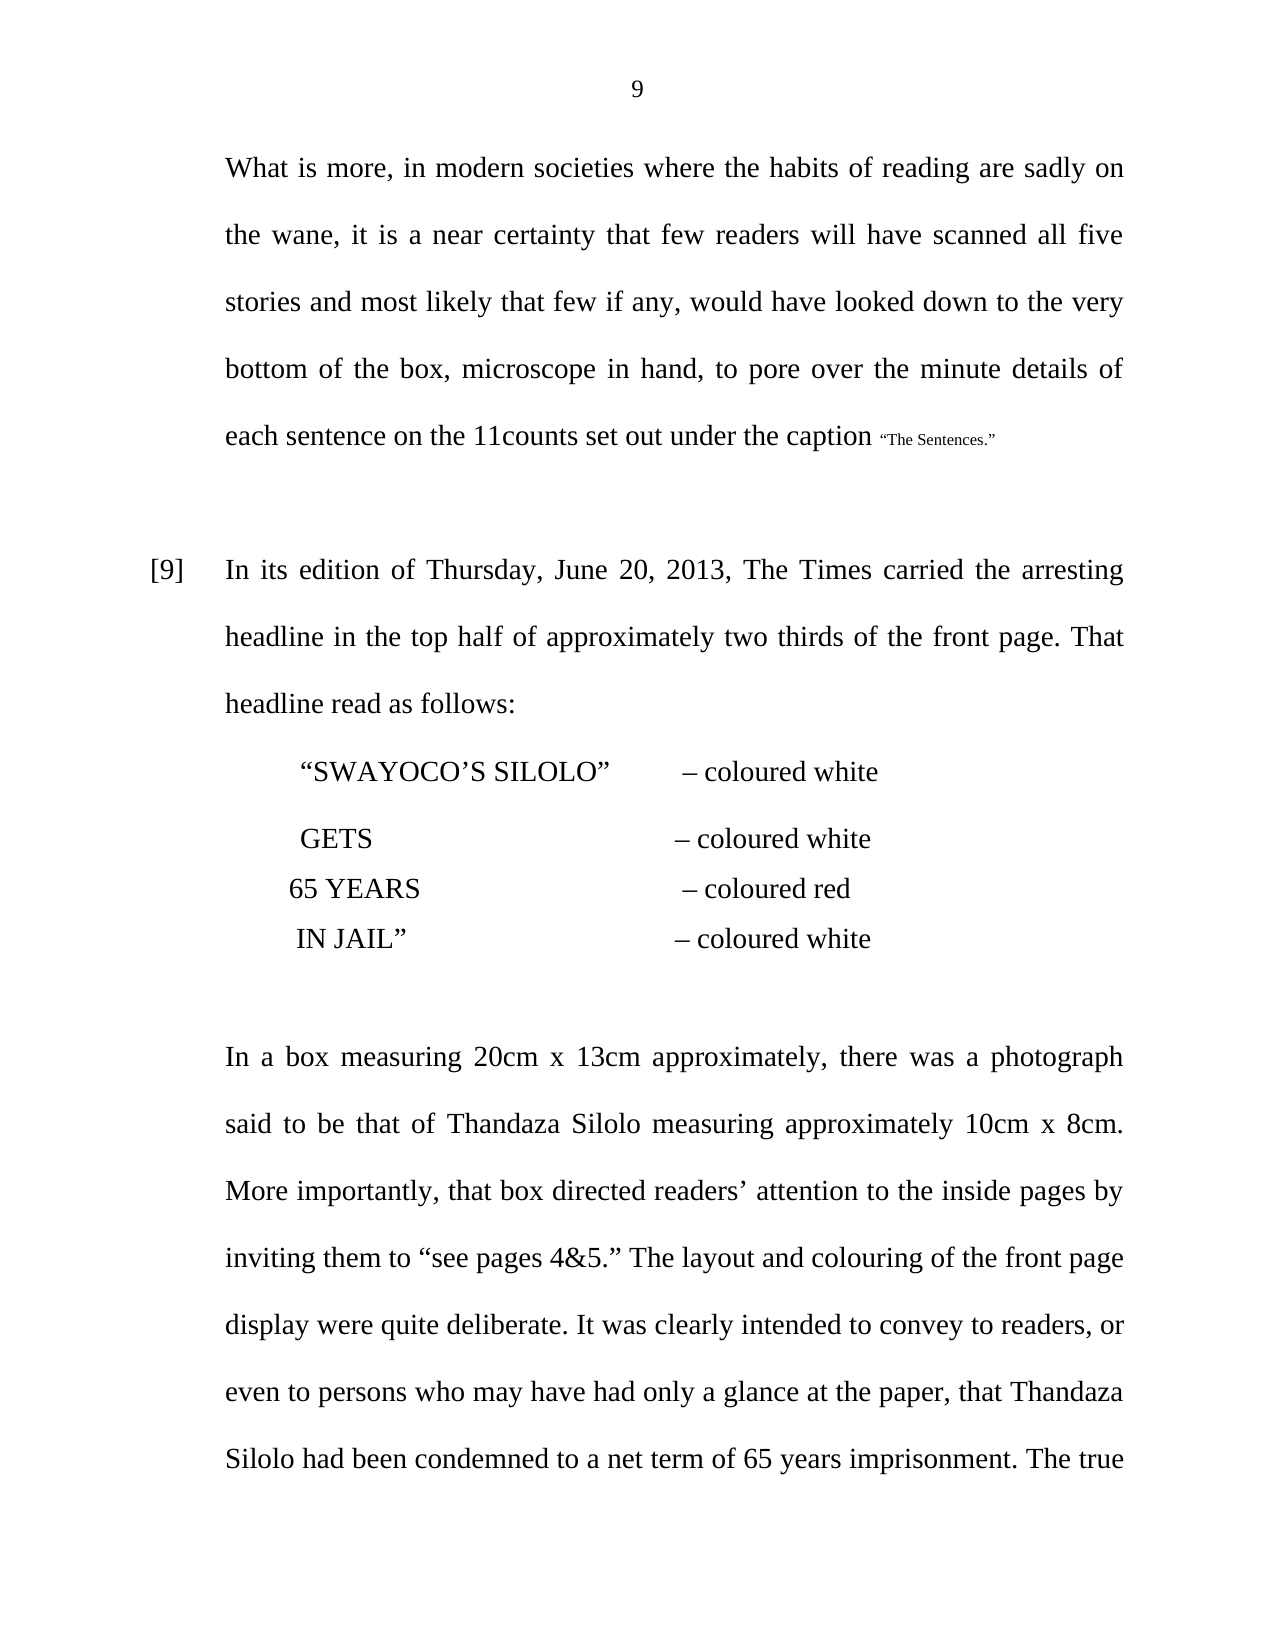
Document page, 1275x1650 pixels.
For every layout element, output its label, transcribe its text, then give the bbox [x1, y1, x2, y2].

text IN JAIL” – coloured white [150, 921, 1125, 955]
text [150, 150, 1125, 452]
text 65 YEARS – coloured red [150, 871, 1125, 905]
text [9] In its edition of Thursday, June 20, 2013, The Times carried the arresting headline in the top half of approximately two thirds of the front page. That headline read as follows: [150, 552, 1125, 720]
text “SWAYOCO’S SILOLO” – coloured white [150, 754, 1125, 787]
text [225, 1039, 1125, 1475]
text GETS – coloured white [150, 821, 1125, 854]
